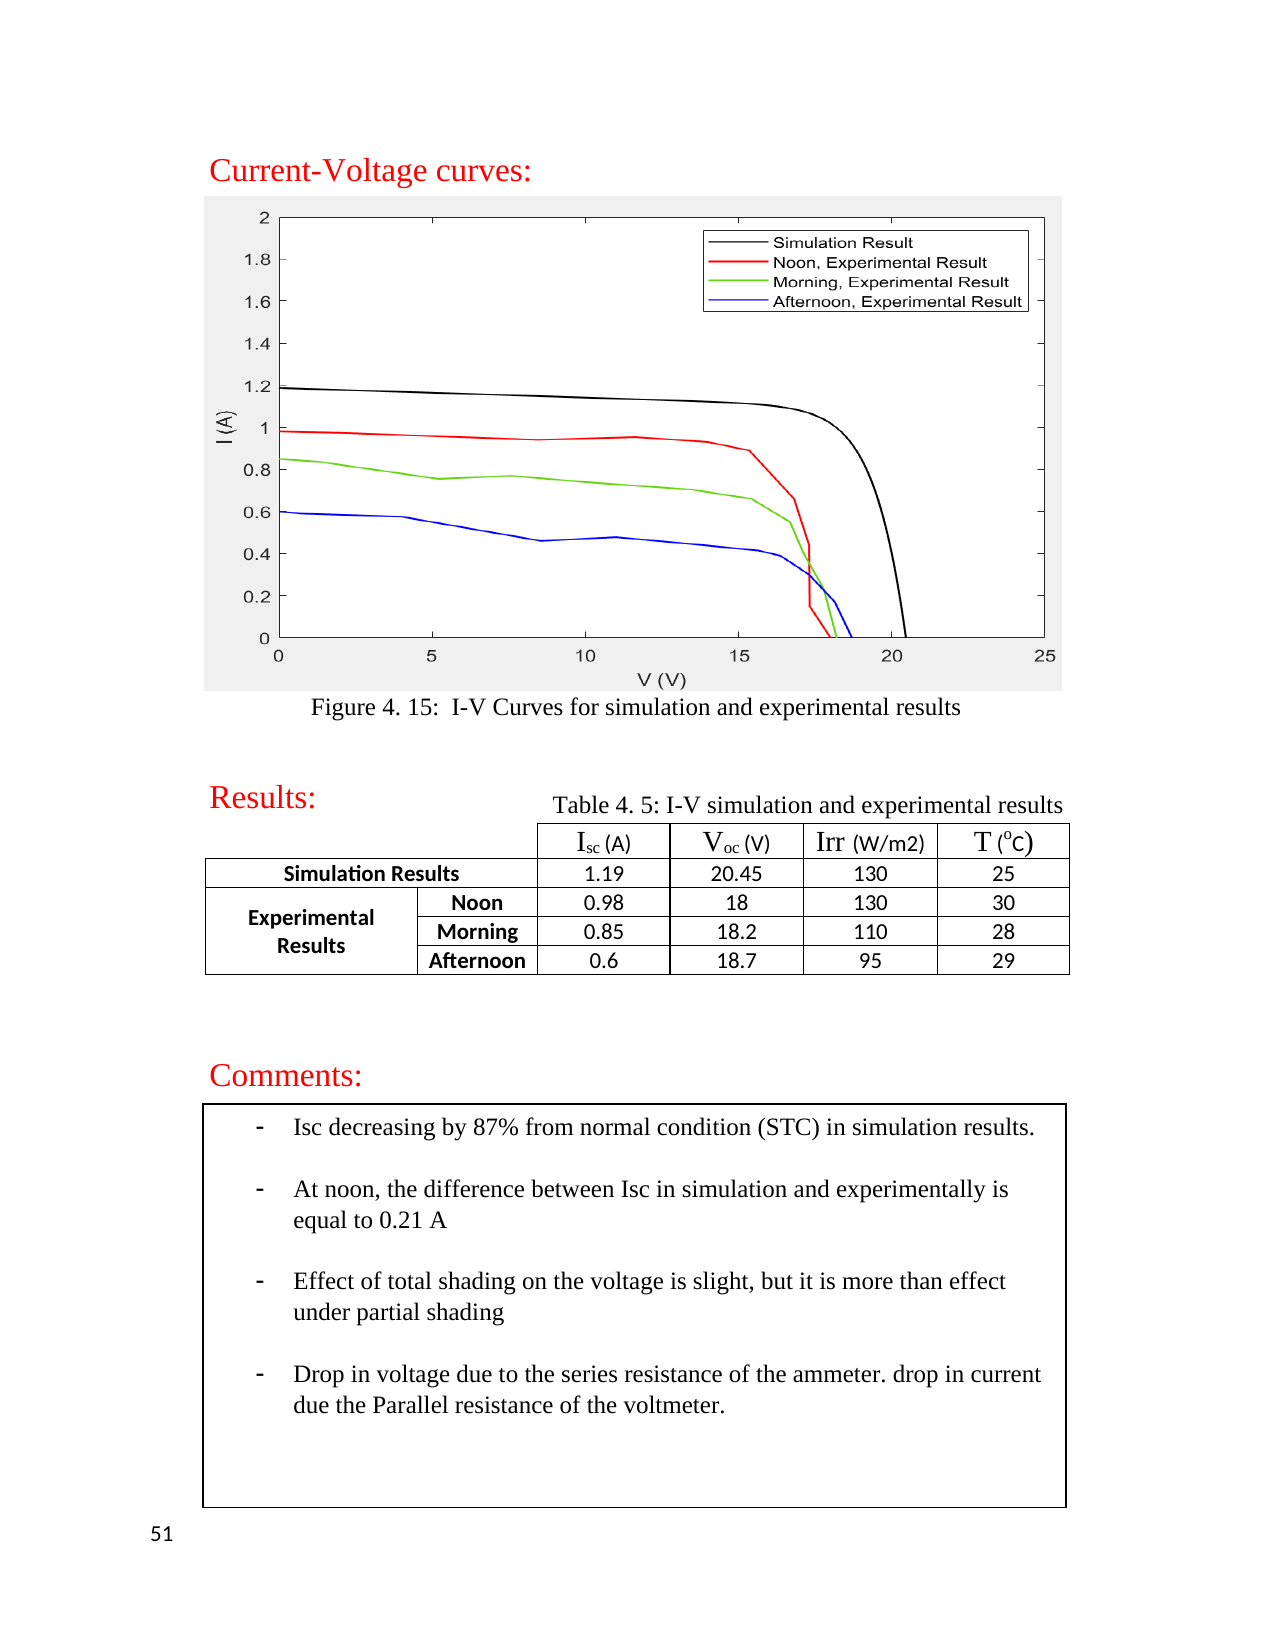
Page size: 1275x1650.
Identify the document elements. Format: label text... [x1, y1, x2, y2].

table_cell 28 [938, 917, 1069, 945]
table_cell Morning [418, 917, 537, 945]
table_cell 1.19 [538, 859, 669, 887]
table_header Voc (V) [671, 824, 803, 858]
table_cell 0.85 [538, 917, 669, 945]
table_cell Simulation Results [206, 859, 537, 887]
table_cell 29 [938, 946, 1069, 974]
table_cell 110 [804, 917, 937, 945]
text Table 4. 5: I-V simulation and experimental results [552, 790, 1063, 818]
table_header Isc (A) [538, 824, 669, 858]
table_cell 130 [804, 859, 937, 887]
table_cell 20.45 [671, 859, 803, 887]
table_header T (oC) [938, 824, 1069, 858]
table_cell 25 [938, 859, 1069, 887]
table_cell 18.7 [671, 946, 803, 974]
table_cell Experimental Results [206, 888, 417, 974]
table_header Irr (W/m2) [804, 824, 937, 858]
list Comments: [209, 1056, 1125, 1094]
table_cell 0.98 [538, 888, 669, 916]
text Current-Voltage curves: [209, 150, 1125, 188]
table_cell 0.6 [538, 946, 669, 974]
table_cell 30 [938, 888, 1069, 916]
table_cell 130 [804, 888, 937, 916]
table_cell Afternoon [418, 946, 537, 974]
table_cell Noon [418, 888, 537, 916]
text Results: [209, 778, 1125, 816]
table_cell 18.2 [671, 917, 803, 945]
picture [202, 196, 1061, 690]
table_cell 18 [671, 888, 803, 916]
table_cell 95 [804, 946, 937, 974]
